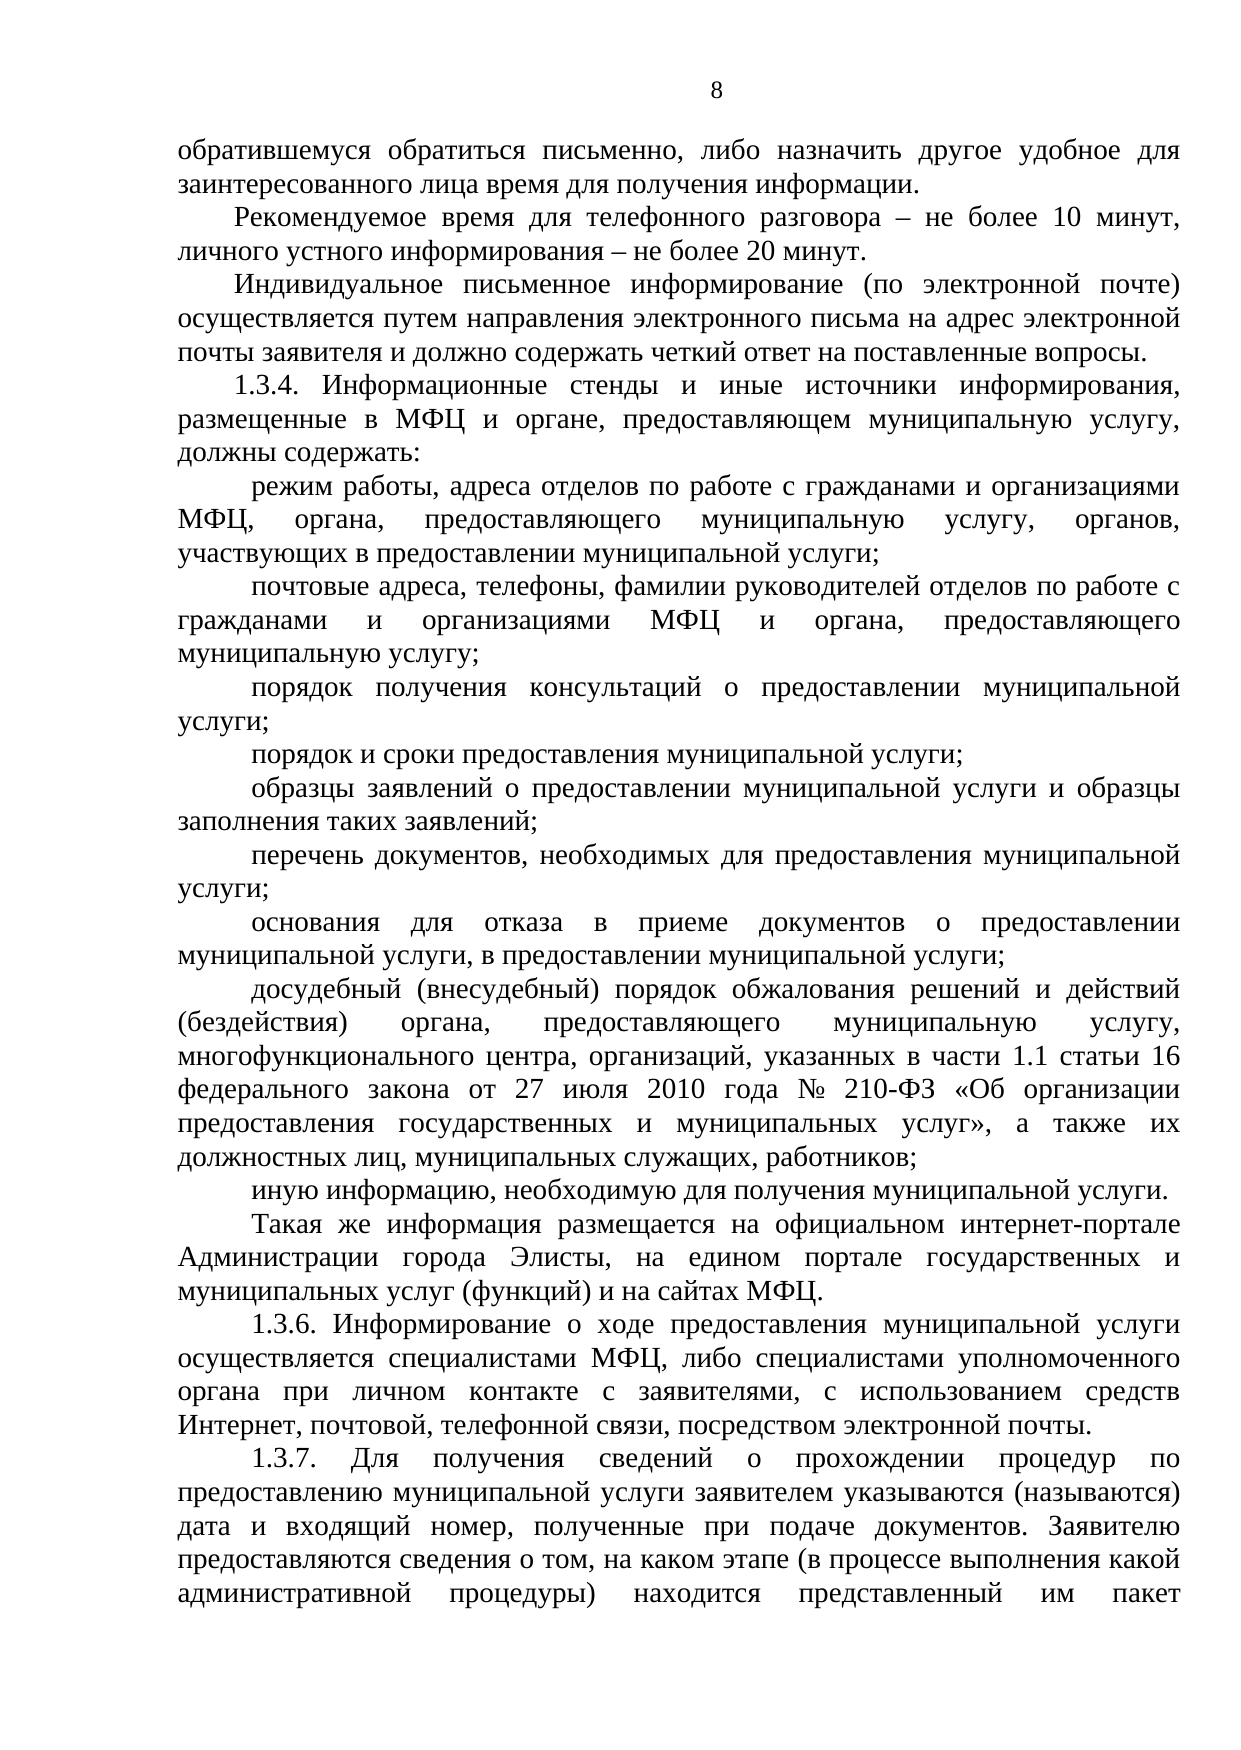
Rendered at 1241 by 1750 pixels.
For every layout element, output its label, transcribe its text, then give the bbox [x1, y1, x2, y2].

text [177, 1441, 1181, 1608]
text порядок получения консультаций о предоставлении муниципальной услуги; [177, 669, 1181, 736]
text Рекомендуемое время для телефонного разговора – не более 10 минут, личного устного информирования – не более 20 минут. [177, 199, 1181, 267]
text почтовые адреса, телефоны, фамилии руководителей отделов по работе с гражданами и организациями МФЦ и органа, предоставляющего муниципальную услугу; [177, 568, 1181, 669]
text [177, 132, 1181, 199]
text иную информацию, необходимую для получения муниципальной услуги. [177, 1172, 1181, 1206]
text Индивидуальное письменное информирование (по электронной почте) осуществляется путем направления электронного письма на адрес электронной почты заявителя и должно содержать четкий ответ на поставленные вопросы. [177, 267, 1181, 367]
text 1.3.4. Информационные стенды и иные источники информирования, размещенные в МФЦ и органе, предоставляющем муниципальную услугу, должны содержать: [177, 367, 1181, 468]
text образцы заявлений о предоставлении муниципальной услуги и образцы заполнения таких заявлений; [177, 770, 1181, 837]
text 1.3.6. Информирование о ходе предоставления муниципальной услуги осуществляется специалистами МФЦ, либо специалистами уполномоченного органа при личном контакте с заявителями, с использованием средств Интернет, почтовой, телефонной связи, посредством электронной почты. [177, 1306, 1181, 1441]
text перечень документов, необходимых для предоставления муниципальной услуги; [177, 837, 1181, 904]
text Такая же информация размещается на официальном интернет-портале Администрации города Элисты, на едином портале государственных и муниципальных услуг (функций) и на сайтах МФЦ. [177, 1206, 1181, 1306]
text досудебный (внесудебный) порядок обжалования решений и действий (бездействия) органа, предоставляющего муниципальную услугу, многофункционального центра, организаций, указанных в части 1.1 статьи 16 федерального закона от 27 июля 2010 года № 210-ФЗ «Об организации предоставления государственных и муниципальных услуг», а также их должностных лиц, муниципальных служащих, работников; [177, 971, 1181, 1172]
text основания для отказа в приеме документов о предоставлении муниципальной услуги, в предоставлении муниципальной услуги; [177, 904, 1181, 971]
text порядок и сроки предоставления муниципальной услуги; [177, 736, 1181, 770]
text режим работы, адреса отделов по работе с гражданами и организациями МФЦ, органа, предоставляющего муниципальную услугу, органов, участвующих в предоставлении муниципальной услуги; [177, 468, 1181, 568]
